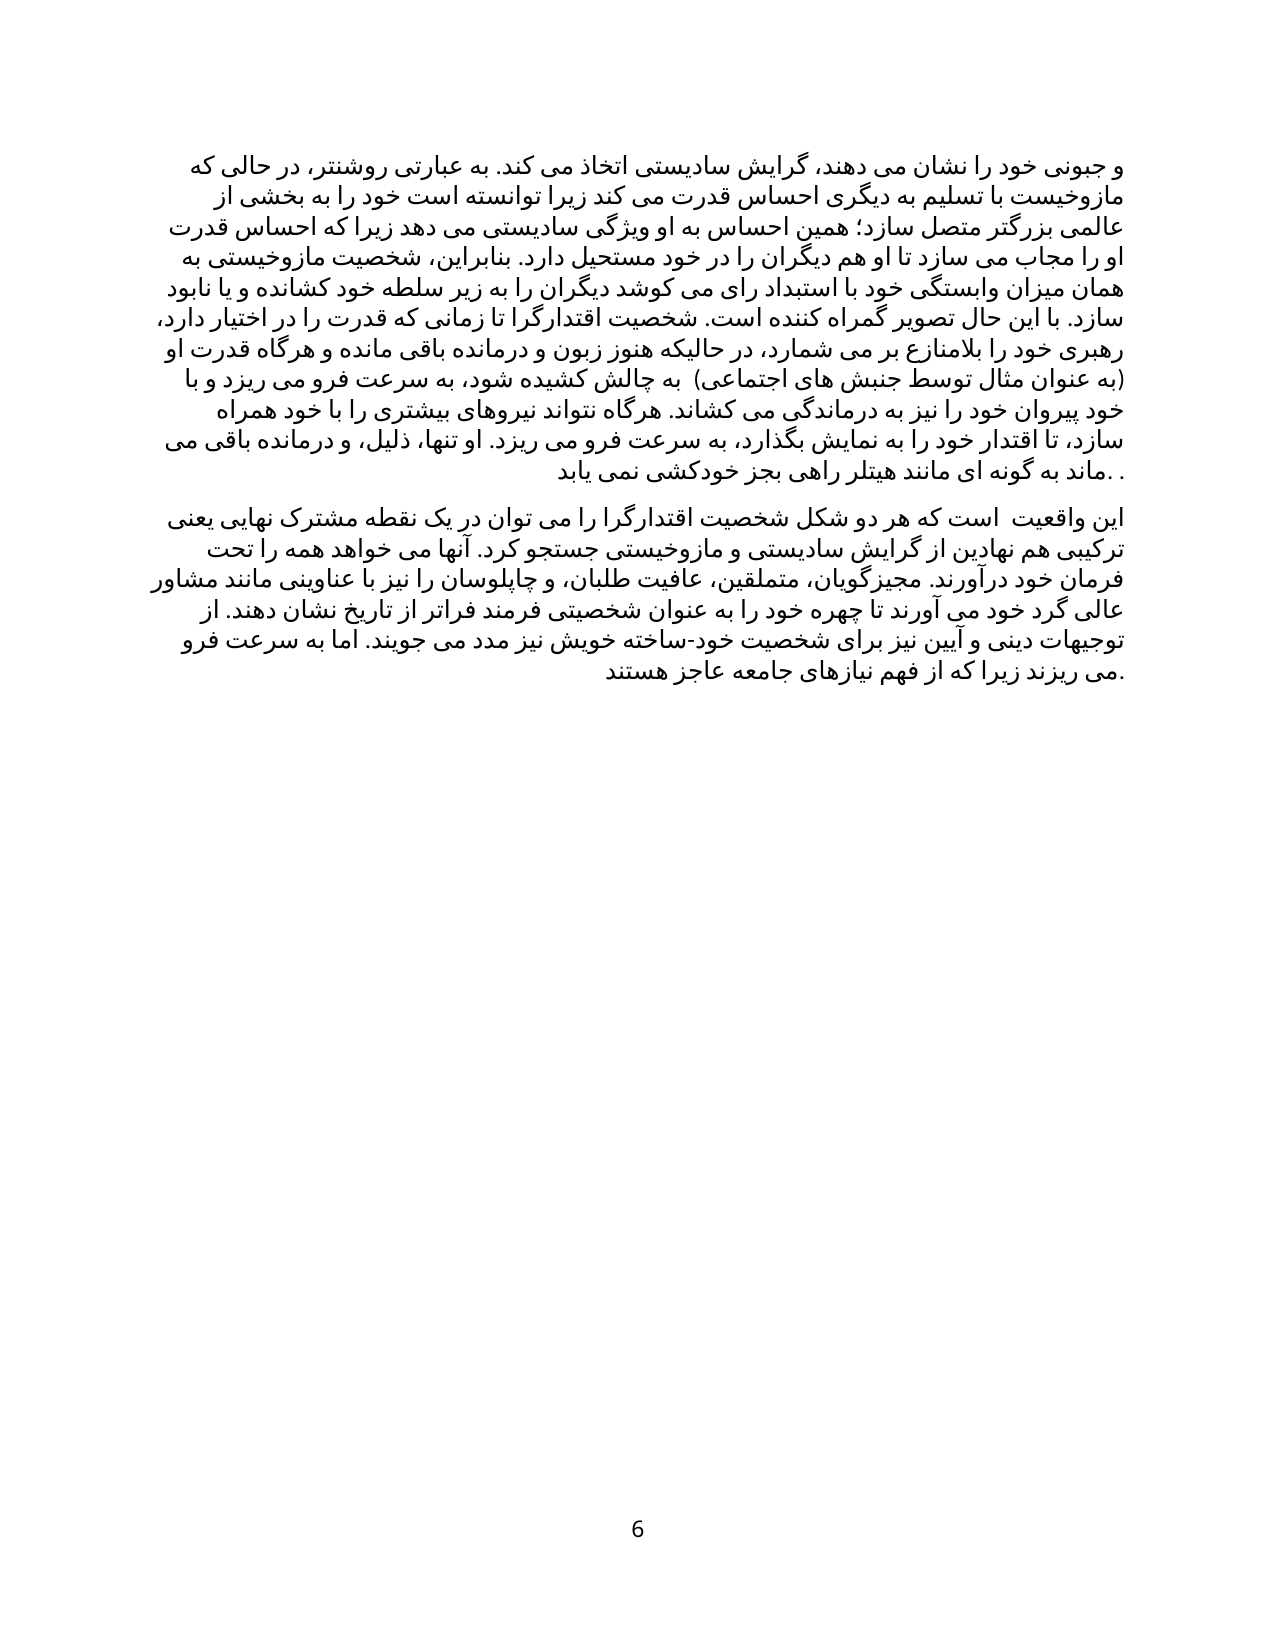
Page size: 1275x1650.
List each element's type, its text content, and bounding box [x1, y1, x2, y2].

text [150, 150, 1125, 486]
text این واقعیت است که هر دو شکل شخصیت اقتدارگرا را می توان در یک نقطه مشترک نهایی یعنی ترکیبی هم نهادین از گرایش سادیستی و مازوخیستی جستجو کرد. آنها می خواهد همه را تحت فرمان خود درآورند. مجیزگویان، متملقین، عافیت طلبان، و چاپلوسان را نیز با عناوینی مانند مشاور عالی گرد خود می آورند تا چهره خود را به عنوان شخصیتی فرمند فراتر از تاریخ نشان دهند. از توجیهات دینی و آیین نیز برای شخصیت خود-ساخته خویش نیز مدد می جویند. اما به سرعت فرو می ریزند زیرا که از فهم نیازهای جامعه عاجز هستند. [150, 502, 1125, 686]
